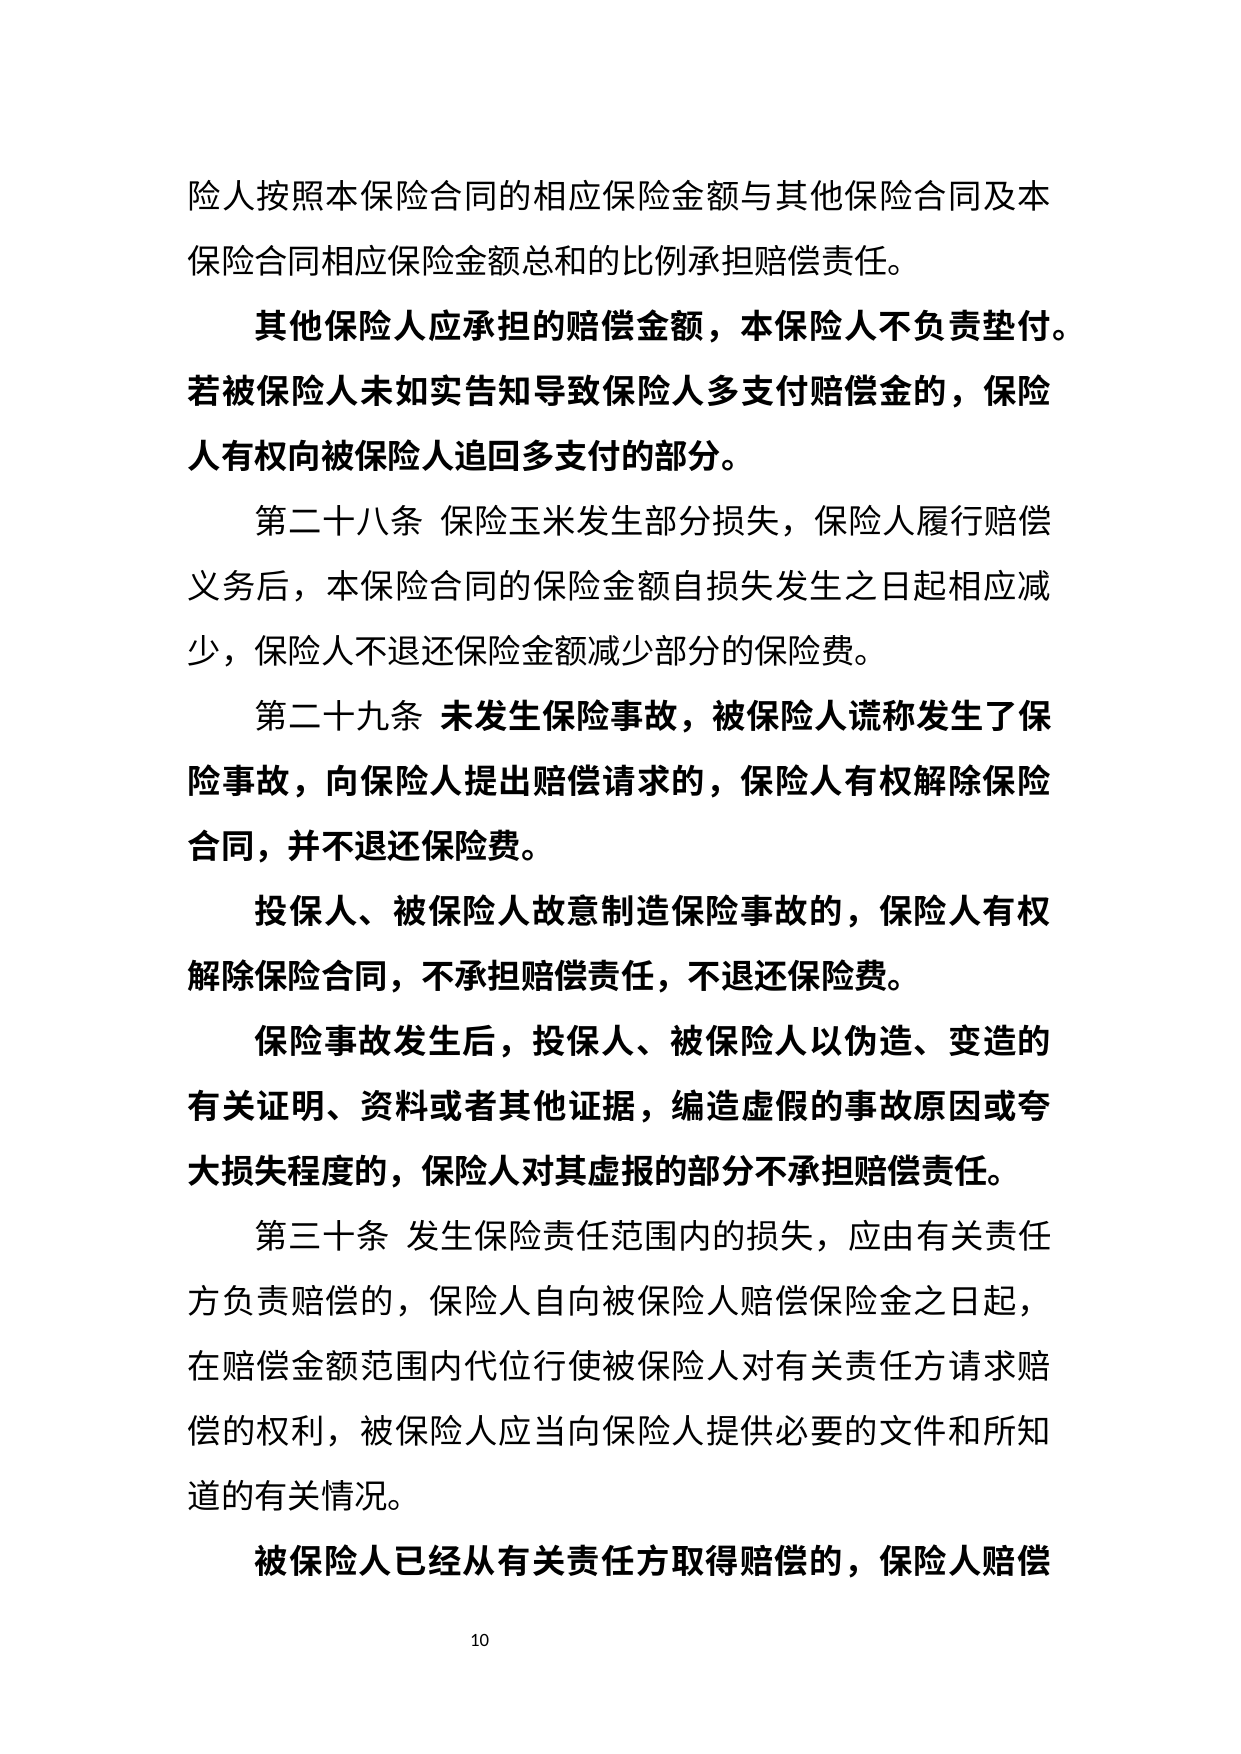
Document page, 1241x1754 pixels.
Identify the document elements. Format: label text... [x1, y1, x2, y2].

text 其他保险人应承担的赔偿金额，本保险人不负责垫付。若被保险人未如实告知导致保险人多支付赔偿金的，保险人有权向被保险人追回多支付的部分。 [187, 292, 1053, 487]
text 保险事故发生后，投保人、被保险人以伪造、变造的有关证明、资料或者其他证据，编造虚假的事故原因或夸大损失程度的，保险人对其虚报的部分不承担赔偿责任。 [187, 1007, 1053, 1202]
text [187, 1527, 1053, 1592]
text 第二十八条 保险玉米发生部分损失，保险人履行赔偿义务后，本保险合同的保险金额自损失发生之日起相应减少，保险人不退还保险金额减少部分的保险费。 [187, 487, 1053, 682]
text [187, 162, 1053, 292]
text 投保人、被保险人故意制造保险事故的，保险人有权解除保险合同，不承担赔偿责任，不退还保险费。 [187, 877, 1053, 1007]
text 第三十条 发生保险责任范围内的损失，应由有关责任方负责赔偿的，保险人自向被保险人赔偿保险金之日起，在赔偿金额范围内代位行使被保险人对有关责任方请求赔偿的权利，被保险人应当向保险人提供必要的文件和所知道的有关情况。 [187, 1202, 1053, 1527]
text 第二十九条 未发生保险事故，被保险人谎称发生了保险事故，向保险人提出赔偿请求的，保险人有权解除保险合同，并不退还保险费。 [187, 682, 1053, 877]
